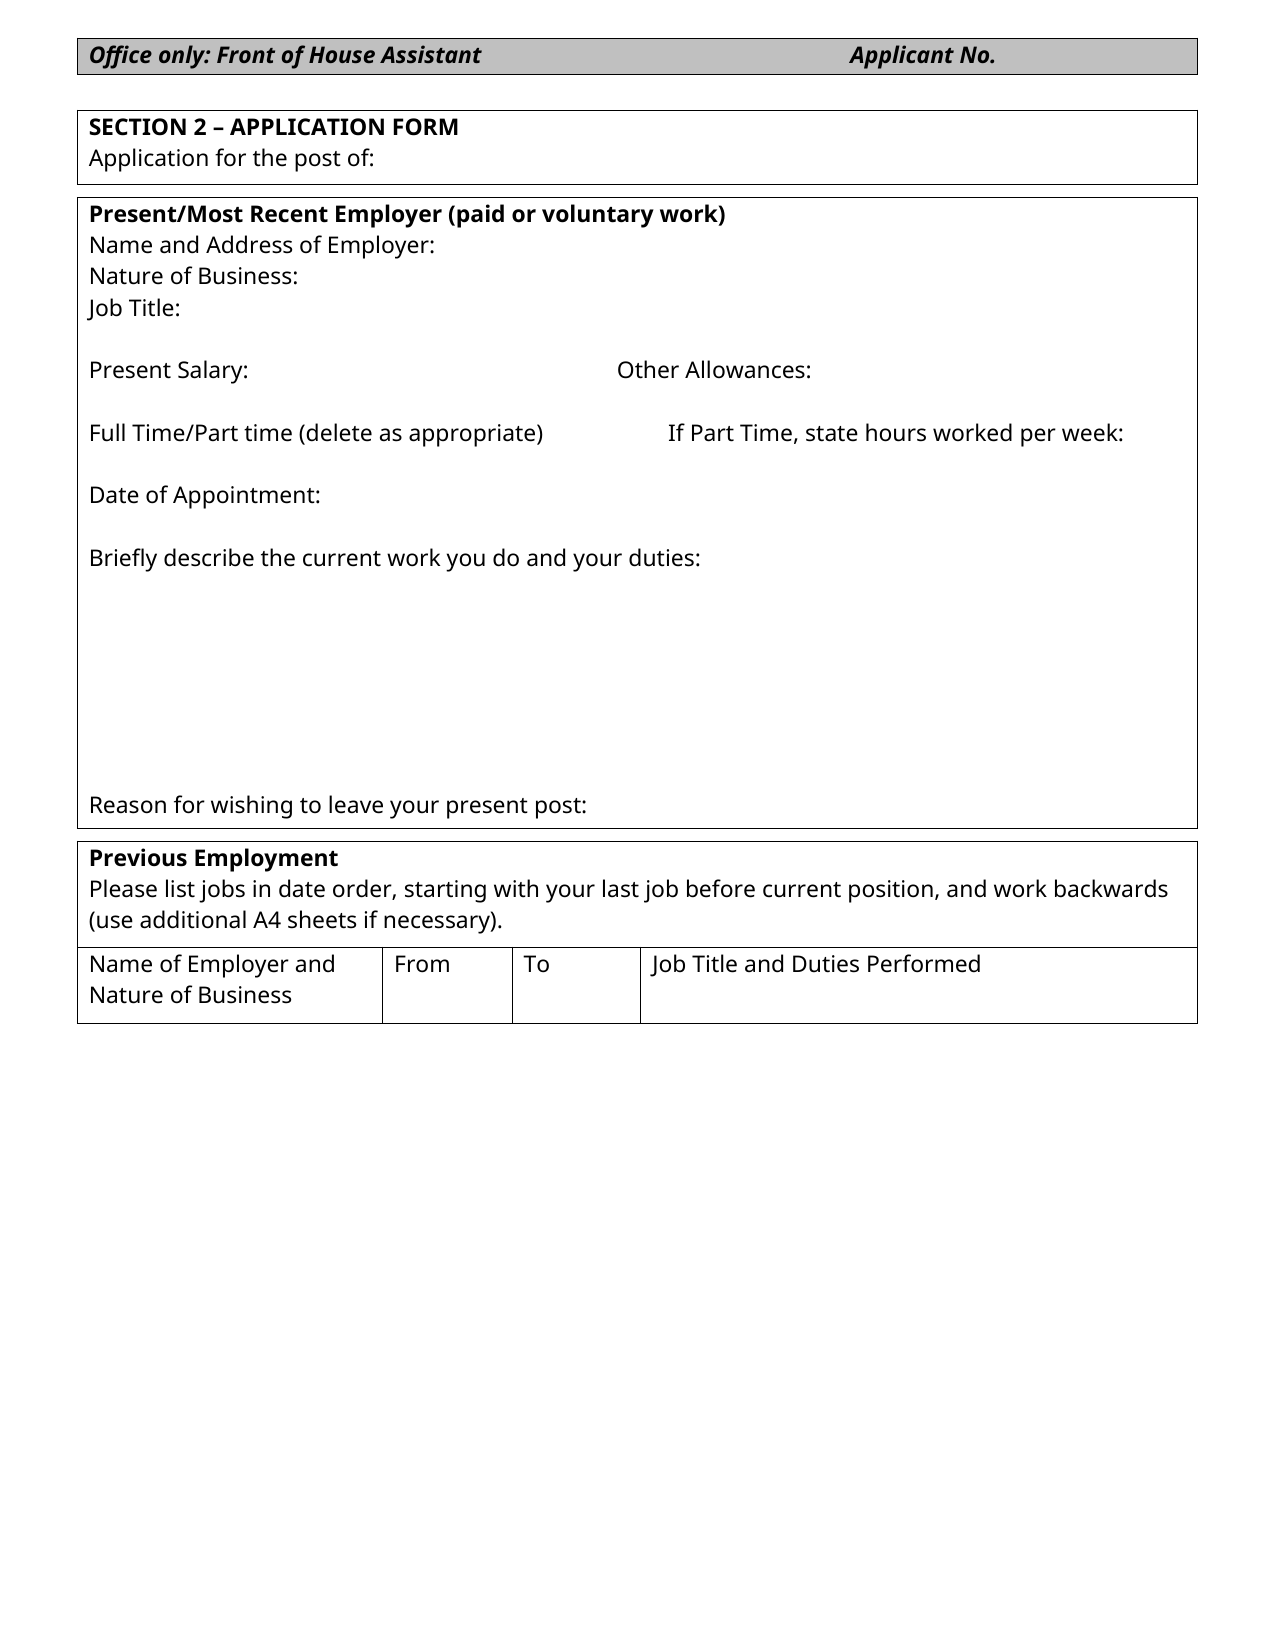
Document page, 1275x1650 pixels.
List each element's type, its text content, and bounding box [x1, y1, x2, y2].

table_cell Job Title and Duties Performed [641, 948, 1197, 1023]
table_header Previous Employment Please list jobs in date order, starting with your last job before current position, and work backwards (use additional A4 sheets if necessary). [78, 842, 1197, 947]
table_cell From [383, 948, 512, 1023]
table_cell To [513, 948, 640, 1023]
table_cell Name of Employer and Nature of Business [78, 948, 382, 1023]
table_header SECTION 2 – APPLICATION Application for the post of: [78, 111, 1197, 184]
table_header Present/Most Recent Employer (paid or voluntary work) Name and Address of Employer: Nature of Business: Job Title: Present Salary: Other Allowances: Full Time/Part time (delete as appropriate) If Part Time, state hours worked per week: Date of Appointment: Briefly describe the current work you do and your duties: Reason for wishing to leave your present post: Notice Required or availability to start: [78, 198, 1197, 828]
table_header Office only: Front of House Assistant Applicant No. [78, 39, 1197, 74]
